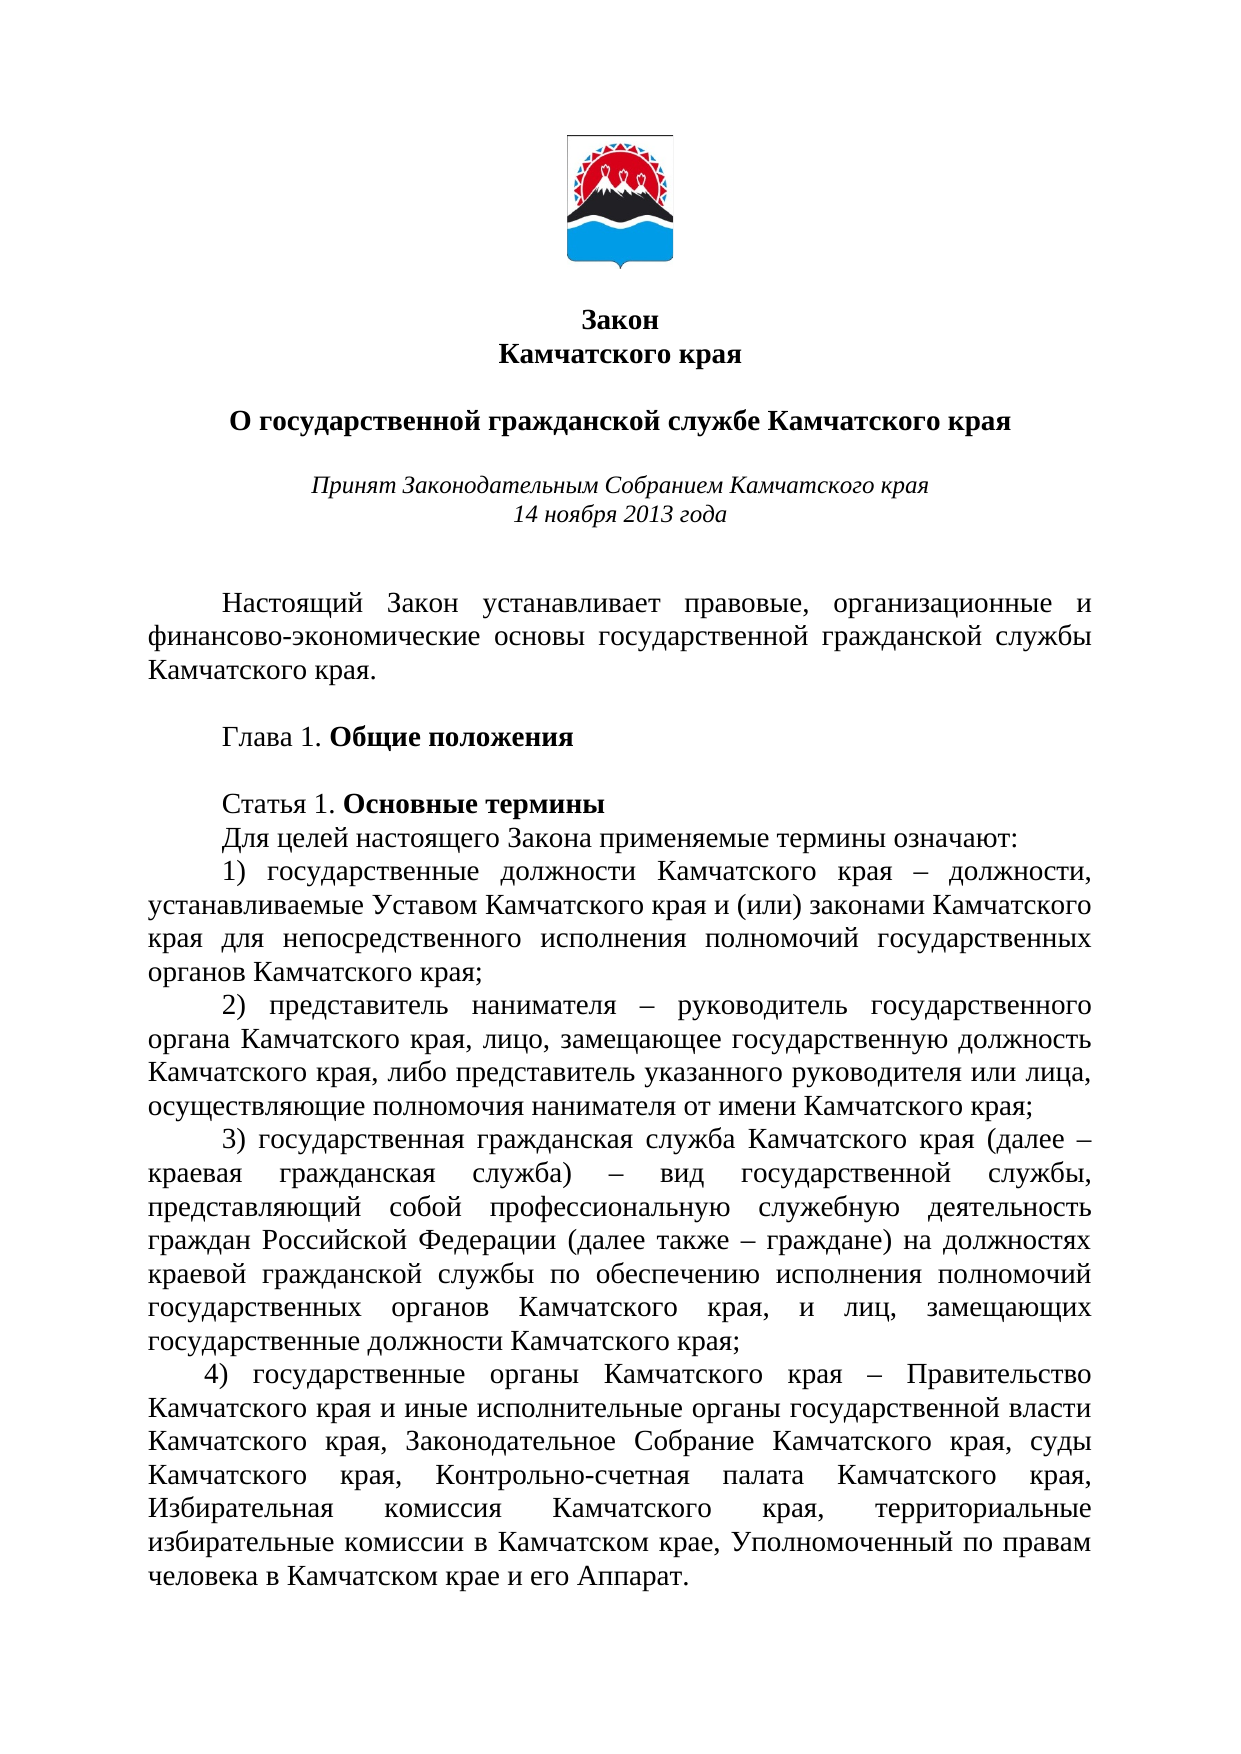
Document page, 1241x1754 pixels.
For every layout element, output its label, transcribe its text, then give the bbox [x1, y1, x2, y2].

picture [567, 135, 674, 230]
text Для целей настоящего Закона применяемые термины означают: [148, 820, 1092, 853]
text Закон [148, 302, 1092, 336]
picture [567, 254, 674, 269]
text Глава 1. Общие положения [148, 719, 1092, 753]
text 14 ноября 2013 года [148, 499, 1092, 527]
text 3) государственная гражданская служба Камчатского края (далее – краевая гражданская служба) – вид государственной службы, представляющий собой профессиональную служебную деятельность граждан Российской Федерации (далее также – граждане) на должностях краевой гражданской службы по обеспечению исполнения полномочий государственных органов Камчатского края, и лиц, замещающих государственные должности Камчатского края; [148, 1122, 1092, 1356]
text О государственной гражданской службе Камчатского края [148, 403, 1092, 436]
text Статья 1. Основные термины [148, 786, 1092, 820]
text Принят Законодательным Собранием Камчатского края [148, 470, 1092, 499]
text 1) государственные должности Камчатского края – должности, устанавливаемые Уставом Камчатского края и (или) законами Камчатского края для непосредственного исполнения полномочий государственных органов Камчатского края; [148, 853, 1092, 987]
text 2) представитель нанимателя – руководитель государственного органа Камчатского края, лицо, замещающее государственную должность Камчатского края, либо представитель указанного руководителя или лица, осуществляющие полномочия нанимателя от имени Камчатского края; [148, 987, 1092, 1122]
text Настоящий Закон устанавливает правовые, организационные и финансово-экономические основы государственной гражданской службы Камчатского края. [148, 585, 1092, 686]
text Камчатского края [148, 336, 1092, 369]
text 4) государственные органы Камчатского края – Правительство Камчатского края и иные исполнительные органы государственной власти Камчатского края, Законодательное Собрание Камчатского края, суды Камчатского края, Контрольно-счетная палата Камчатского края, Избирательная комиссия Камчатского края, территориальные избирательные комиссии в Камчатском крае, Уполномоченный по правам человека в Камчатском крае и его Аппарат. [148, 1356, 1092, 1591]
